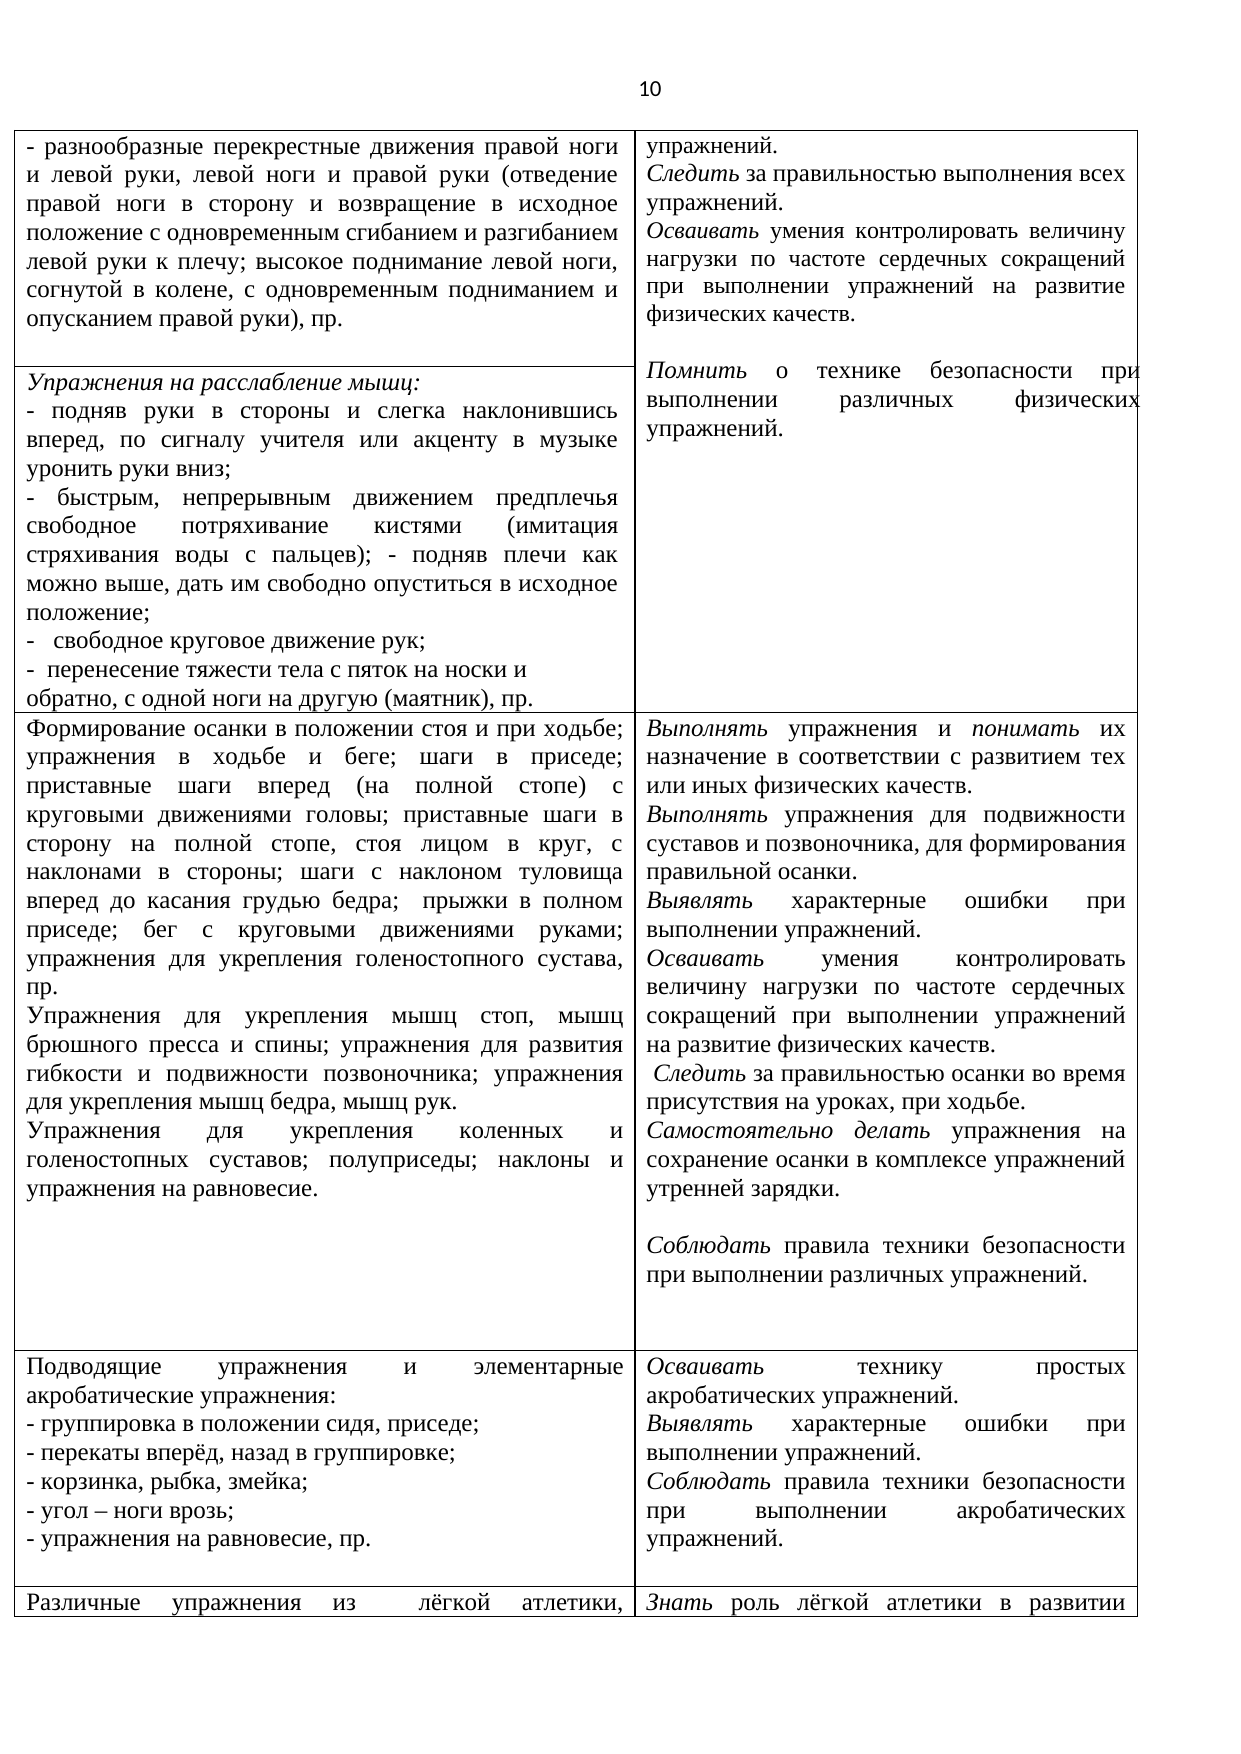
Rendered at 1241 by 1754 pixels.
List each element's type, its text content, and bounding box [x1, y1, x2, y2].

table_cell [636, 131, 1137, 712]
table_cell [636, 1587, 1137, 1616]
table_cell Подводящие упражнения и элементарные акробатические упражнения: - группировка в положении сидя, приседе; - перекаты вперёд, назад в группировке; - корзинка, рыбка, змейка; - угол – ноги врозь; - упражнения на равновесие, пр. [15, 1351, 634, 1586]
table_cell Выполнять упражнения и понимать их назначение в соответствии с развитием тех или иных физических качеств. Выполнять упражнения для подвижности суставов и позвоночника, для формирования правильной осанки. Выявлять характерные ошибки при выполнении упражнений. Осваивать умения контролировать величину нагрузки по частоте сердечных сокращений при выполнении упражнений на развитие физических качеств. Следить за правильностью осанки во время присутствия на уроках, при ходьбе. Самостоятельно делать упражнения на сохранение осанки в комплексе упражнений утренней зарядки. Соблюдать правила техники безопасности при выполнении различных упражнений. [636, 713, 1137, 1350]
table_cell Упражнения на расслабление мышц: - подняв руки в стороны и слегка наклонившись вперед, по сигналу учителя или акценту в музыке уронить руки вниз; - быстрым, непрерывным движением предплечья свободное потряхивание кистями (имитация стряхивания воды с пальцев); - подняв плечи как можно выше, дать им свободно опуститься в исходное положение; - свободное круговое движение рук; - перенесение тяжести тела с пяток на носки и обратно, с одной ноги на другую (маятник), пр. [15, 367, 634, 712]
table_cell Формирование осанки в положении стоя и при ходьбе; упражнения в ходьбе и беге; шаги в приседе; приставные шаги вперед (на полной стопе) с круговыми движениями головы; приставные шаги в сторону на полной стопе, стоя лицом в круг, с наклонами в стороны; шаги с наклоном туловища вперед до касания грудью бедра; прыжки в полном приседе; бег с круговыми движениями руками; упражнения для укрепления голеностопного сустава, пр. Упражнения для укрепления мышц стоп, мышц брюшного пресса и спины; упражнения для развития гибкости и подвижности позвоночника; упражнения для укрепления мышц бедра, мышц рук. Упражнения для укрепления коленных и голеностопных суставов; полуприседы; наклоны и упражнения на равновесие. [15, 713, 634, 1350]
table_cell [15, 131, 634, 366]
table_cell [15, 1587, 634, 1616]
table_cell Осваивать технику простых акробатических упражнений. Выявлять характерные ошибки при выполнении упражнений. Соблюдать правила техники безопасности при выполнении акробатических упражнений. [636, 1351, 1137, 1586]
